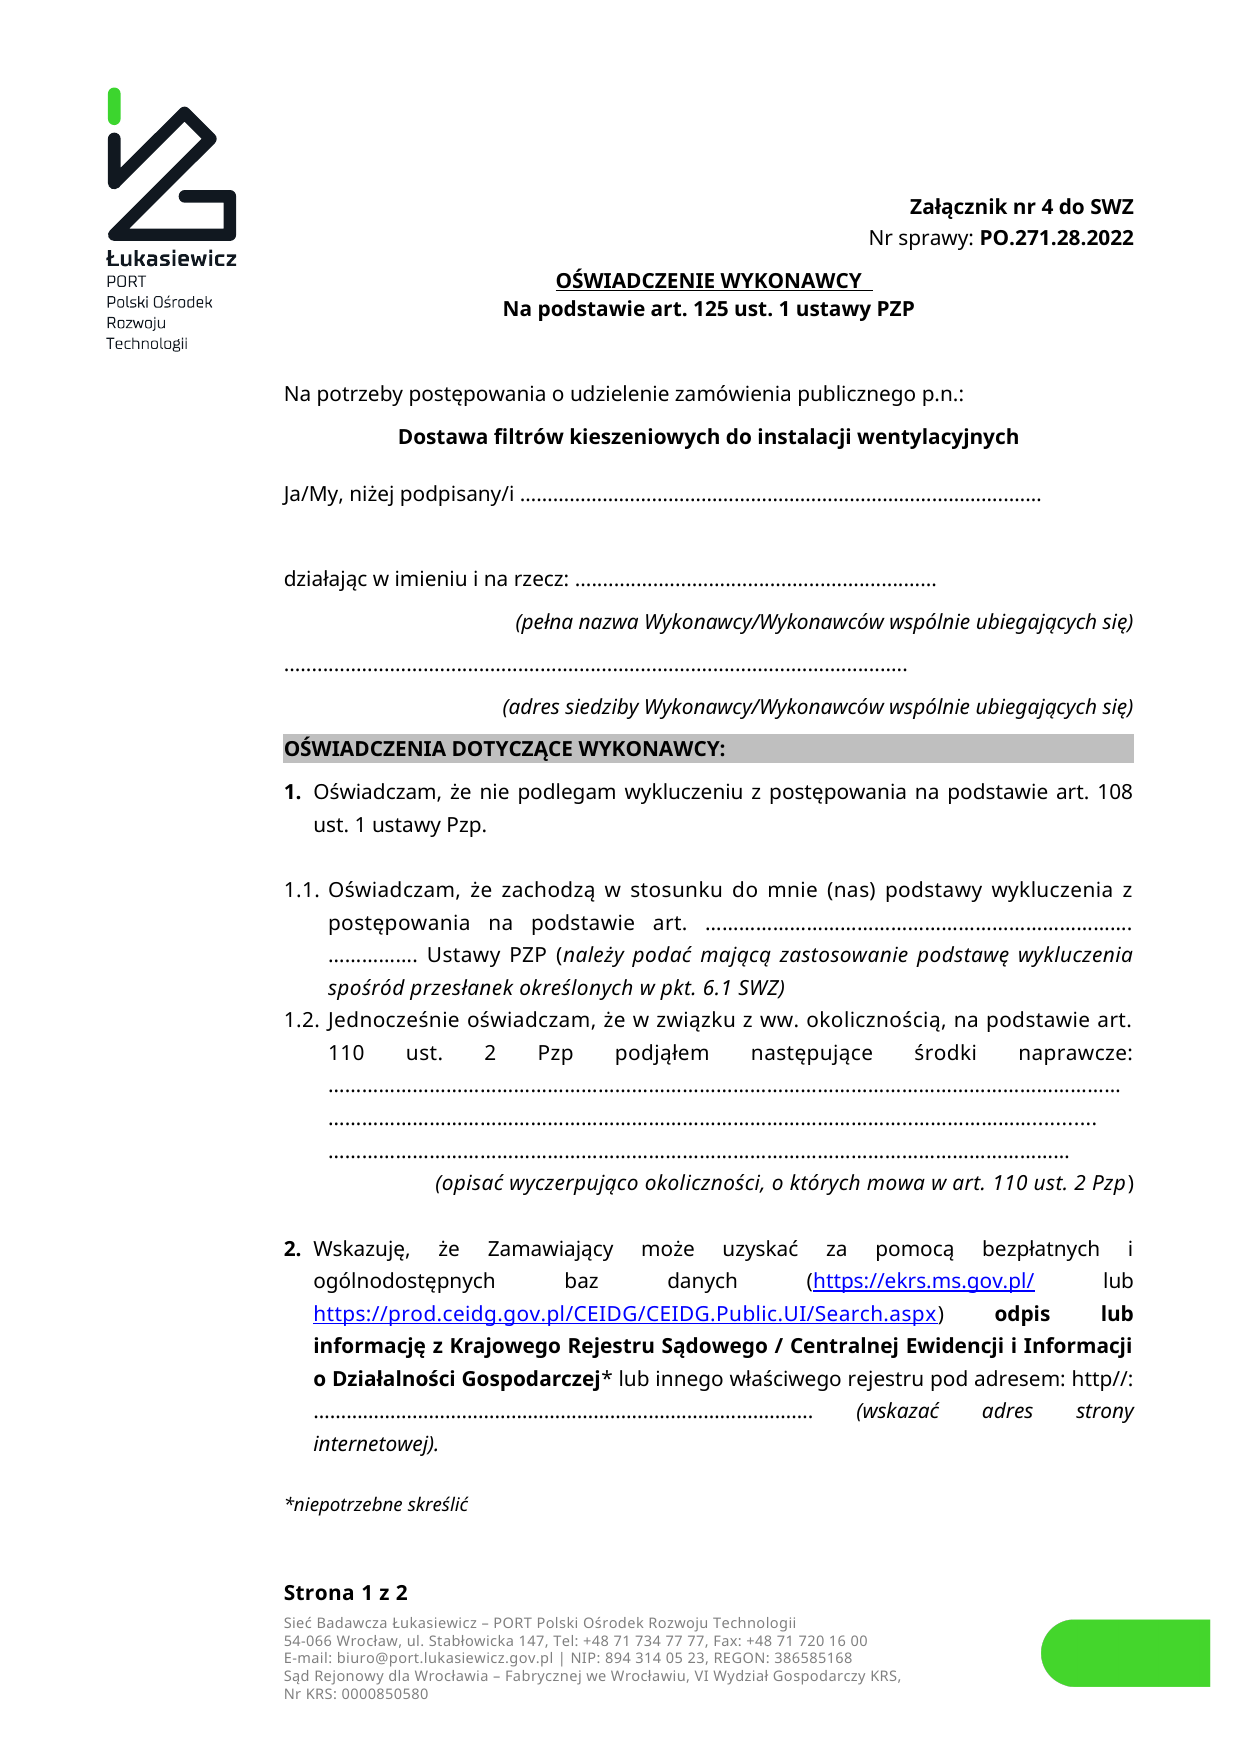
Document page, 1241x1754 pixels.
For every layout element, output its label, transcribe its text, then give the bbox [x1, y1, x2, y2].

text Nr sprawy: PO.271.28.2022 [741, 223, 1134, 251]
text Załącznik nr 4 do SWZ [727, 192, 1134, 220]
list Wskazuję, że Zamawiający może uzyskać za pomocą bezpłatnych i ogólnodostępnych baz danych (https://ekrs.ms.gov.pl/ lub https://prod.ceidg.gov.pl/CEIDG/CEIDG.Public.UI/Search.aspx) odpis lub informację z Krajowego Rejestru Sądowego / Centralnej Ewidencji i Informacji o Działalności Gospodarczej* lub innego właściwego rejestru pod adresem: http//: ……………………………………………………..……………….………. (wskazać adres strony internetowej). [283, 1234, 1134, 1458]
picture [1037, 1615, 1240, 1754]
text ................................................................................................................ [283, 649, 1134, 678]
text OŚWIADCZENIE WYKONAWCY [283, 266, 1134, 294]
list Jednocześnie oświadczam, że w związku z ww. okolicznością, na podstawie art. 110 ust. 2 Pzp podjąłem następujące środki naprawcze: ………………………………………………………………………………………………………………………………………………………………………………………………………………………..…………………...........…………………………………………………………………………………………………………………… [283, 1005, 1134, 1164]
text Ja/My, niżej podpisany/i ……………………………………………………………………………..…… [283, 479, 1134, 507]
text OŚWIADCZENIA DOTYCZĄCE WYKONAWCY: [283, 734, 1134, 763]
text Na podstawie art. 125 ust. 1 ustawy PZP [283, 294, 1134, 351]
text (adres siedziby Wykonawcy/Wykonawców wspólnie ubiegających się) [283, 692, 1134, 720]
text *niepotrzebne skreślić [283, 1491, 1134, 1517]
list Oświadczam, że zachodzą w stosunku do mnie (nas) podstawy wykluczenia z postępowania na podstawie art. ………………………………………………………………….……………. Ustawy PZP (należy podać mającą zastosowanie podstawę wykluczenia spośród przesłanek określonych w pkt. 6.1 SWZ) [283, 875, 1134, 1001]
text Dostawa filtrów kieszeniowych do instalacji wentylacyjnych [283, 422, 1134, 451]
list Oświadczam, że nie podlegam wykluczeniu z postępowania na podstawie art. 108 ust. 1 ustawy Pzp. [283, 777, 1134, 838]
text (pełna nazwa Wykonawcy/Wykonawców wspólnie ubiegających się) [283, 607, 1134, 635]
text (opisać wyczerpująco okoliczności, o których mowa w art. 110 ust. 2 Pzp) [283, 1168, 1134, 1197]
text działając w imieniu i na rzecz: ................................................................. [283, 564, 1134, 593]
text Na potrzeby postępowania o udzielenie zamówienia publicznego p.n.: [283, 379, 1134, 408]
